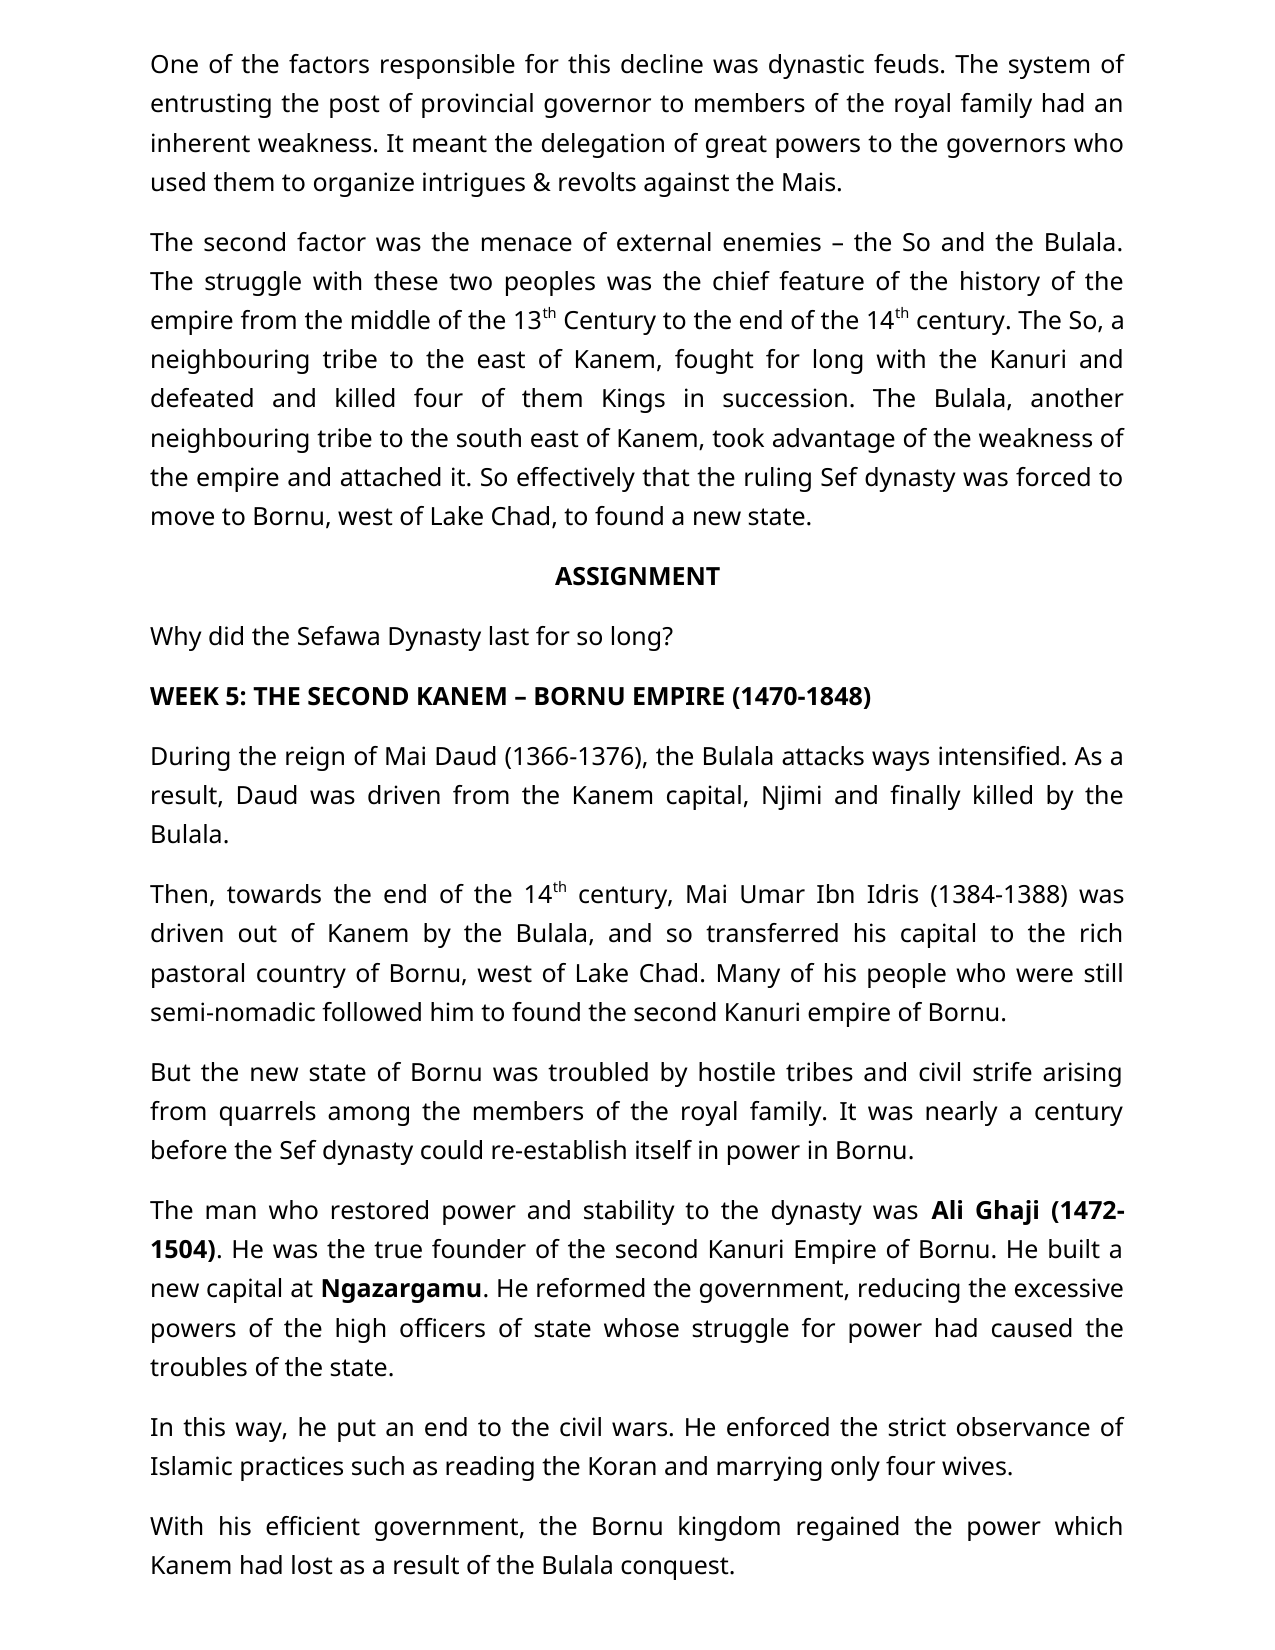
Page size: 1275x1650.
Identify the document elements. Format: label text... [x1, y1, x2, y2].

text The second factor was the menace of external enemies – the So and the Bulala. The struggle with these two peoples was the chief feature of the history of the empire from the middle of the 13th Century to the end of the 14th century. The So, a neighbouring tribe to the east of Kanem, fought for long with the Kanuri and defeated and killed four of them Kings in succession. The Bulala, another neighbouring tribe to the south east of Kanem, took advantage of the weakness of the empire and attached it. So effectively that the ruling Sef dynasty was forced to move to Bornu, west of Lake Chad, to found a new state. [150, 224, 1125, 533]
text WEEK 5: THE SECOND KANEM – BORNU EMPIRE (1470-1848) [150, 678, 1125, 713]
text But the new state of Bornu was troubled by hostile tribes and civil strife arising from quarrels among the members of the royal family. It was nearly a century before the Sef dynasty could re-establish itself in power in Bornu. [150, 1054, 1125, 1167]
text One of the factors responsible for this decline was dynastic feuds. The system of entrusting the post of provincial governor to members of the royal family had an inherent weakness. It meant the delegation of great powers to the governors who used them to organize intrigues & revolts against the Mais. [150, 47, 1125, 198]
text In this way, he put an end to the civil wars. He enforced the strict observance of Islamic practices such as reading the Koran and marrying only four wives. [150, 1409, 1125, 1483]
text Then, towards the end of the 14th century, Mai Umar Ibn Idris (1384-1388) was driven out of Kanem by the Bulala, and so transferred his capital to the rich pastoral country of Bornu, west of Lake Chad. Many of his people who were still semi-nomadic followed him to found the second Kanuri empire of Bornu. [150, 877, 1125, 1028]
text ASSIGNMENT [150, 558, 1125, 593]
text The man who restored power and stability to the dynasty was Ali Ghaji (1472-1504). He was the true founder of the second Kanuri Empire of Bornu. He built a new capital at Ngazargamu. He reformed the government, reducing the excessive powers of the high officers of state whose struggle for power had caused the troubles of the state. [150, 1193, 1125, 1383]
text During the reign of Mai Daud (1366-1376), the Bulala attacks ways intensified. As a result, Daud was driven from the Kanem capital, Njimi and finally killed by the Bulala. [150, 738, 1125, 851]
text Why did the Sefawa Dynasty last for so long? [150, 618, 1125, 653]
text With his efficient government, the Bornu kingdom regained the power which Kanem had lost as a result of the Bulala conquest. [150, 1508, 1125, 1582]
